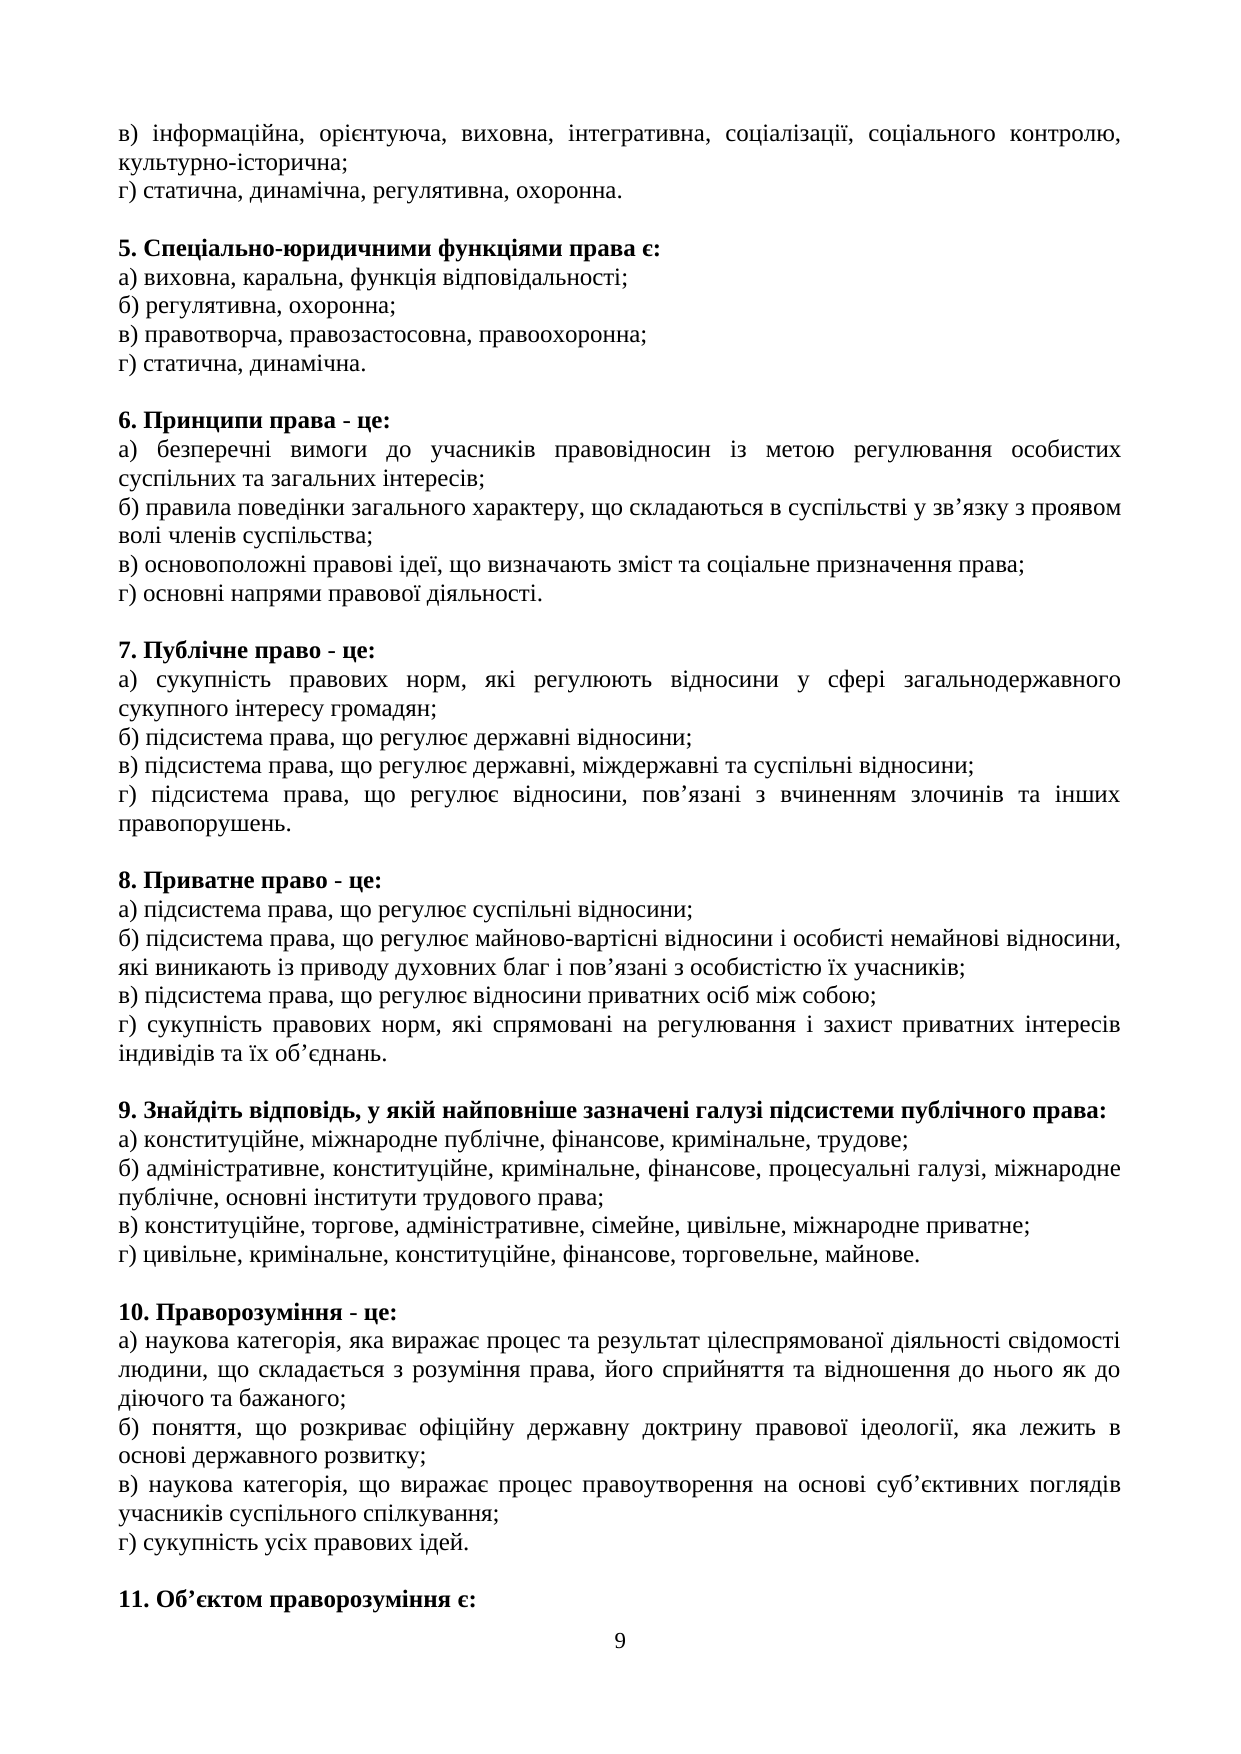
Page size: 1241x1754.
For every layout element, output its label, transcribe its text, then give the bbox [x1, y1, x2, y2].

text 9. Знайдіть відповідь, у якій найповніше зазначені галузі підсистеми публічного права: [118, 1096, 1122, 1124]
text в) конституційне, торгове, адміністративне, сімейне, цивільне, міжнародне приватне; [118, 1211, 1122, 1239]
text в) інформаційна, орієнтуюча, виховна, інтегративна, соціалізації, соціального контролю, культурно-історична; [118, 118, 1122, 176]
text 11. Об’єктом праворозуміння є: [118, 1584, 1122, 1613]
text в) наукова категорія, що виражає процес правоутворення на основі суб’єктивних поглядів учасників суспільного спілкування; [118, 1469, 1122, 1527]
text 7. Публічне право - це: [118, 636, 1122, 664]
text а) виховна, каральна, функція відповідальності; [118, 262, 1122, 291]
text а) сукупність правових норм, які регулюють відносини у сфері загальнодержавного сукупного інтересу громадян; [118, 664, 1122, 722]
text а) конституційне, міжнародне публічне, фінансове, кримінальне, трудове; [118, 1124, 1122, 1153]
text б) регулятивна, охоронна; [118, 291, 1122, 319]
text а) наукова категорія, яка виражає процес та результат цілеспрямованої діяльності свідомості людини, що складається з розуміння права, його сприйняття та відношення до нього як до діючого та бажаного; [118, 1326, 1122, 1412]
text в) основоположні правові ідеї, що визначають зміст та соціальне призначення права; [118, 549, 1122, 578]
text г) сукупність правових норм, які спрямовані на регулювання і захист приватних інтересів індивідів та їх об’єднань. [118, 1009, 1122, 1067]
text г) сукупність усіх правових ідей. [118, 1527, 1122, 1556]
text г) підсистема права, що регулює відносини, пов’язані з вчиненням злочинів та інших правопорушень. [118, 779, 1122, 837]
text 5. Спеціально-юридичними функціями права є: [118, 233, 1122, 262]
text 8. Приватне право - це: [118, 866, 1122, 894]
text г) основні напрями правової діяльності. [118, 578, 1122, 607]
text а) безперечні вимоги до учасників правовідносин із метою регулювання особистих суспільних та загальних інтересів; [118, 434, 1122, 492]
text б) підсистема права, що регулює майново-вартісні відносини і особисті немайнові відносини, які виникають із приводу духовних благ і пов’язані з особистістю їх учасників; [118, 923, 1122, 981]
text а) підсистема права, що регулює суспільні відносини; [118, 894, 1122, 923]
text в) підсистема права, що регулює державні, міждержавні та суспільні відносини; [118, 751, 1122, 779]
text в) правотворча, правозастосовна, правоохоронна; [118, 319, 1122, 348]
text в) підсистема права, що регулює відносини приватних осіб між собою; [118, 981, 1122, 1009]
text г) цивільне, кримінальне, конституційне, фінансове, торговельне, майнове. [118, 1239, 1122, 1268]
text б) правила поведінки загального характеру, що складаються в суспільстві у зв’язку з проявом волі членів суспільства; [118, 492, 1122, 549]
text г) статична, динамічна, регулятивна, охоронна. [118, 176, 1122, 204]
text 6. Принципи права - це: [118, 406, 1122, 434]
text б) поняття, що розкриває офіційну державну доктрину правової ідеології, яка лежить в основі державного розвитку; [118, 1412, 1122, 1469]
text б) підсистема права, що регулює державні відносини; [118, 722, 1122, 751]
text 10. Праворозуміння - це: [118, 1297, 1122, 1326]
text б) адміністративне, конституційне, кримінальне, фінансове, процесуальні галузі, міжнародне публічне, основні інститути трудового права; [118, 1153, 1122, 1211]
text г) статична, динамічна. [118, 348, 1122, 377]
